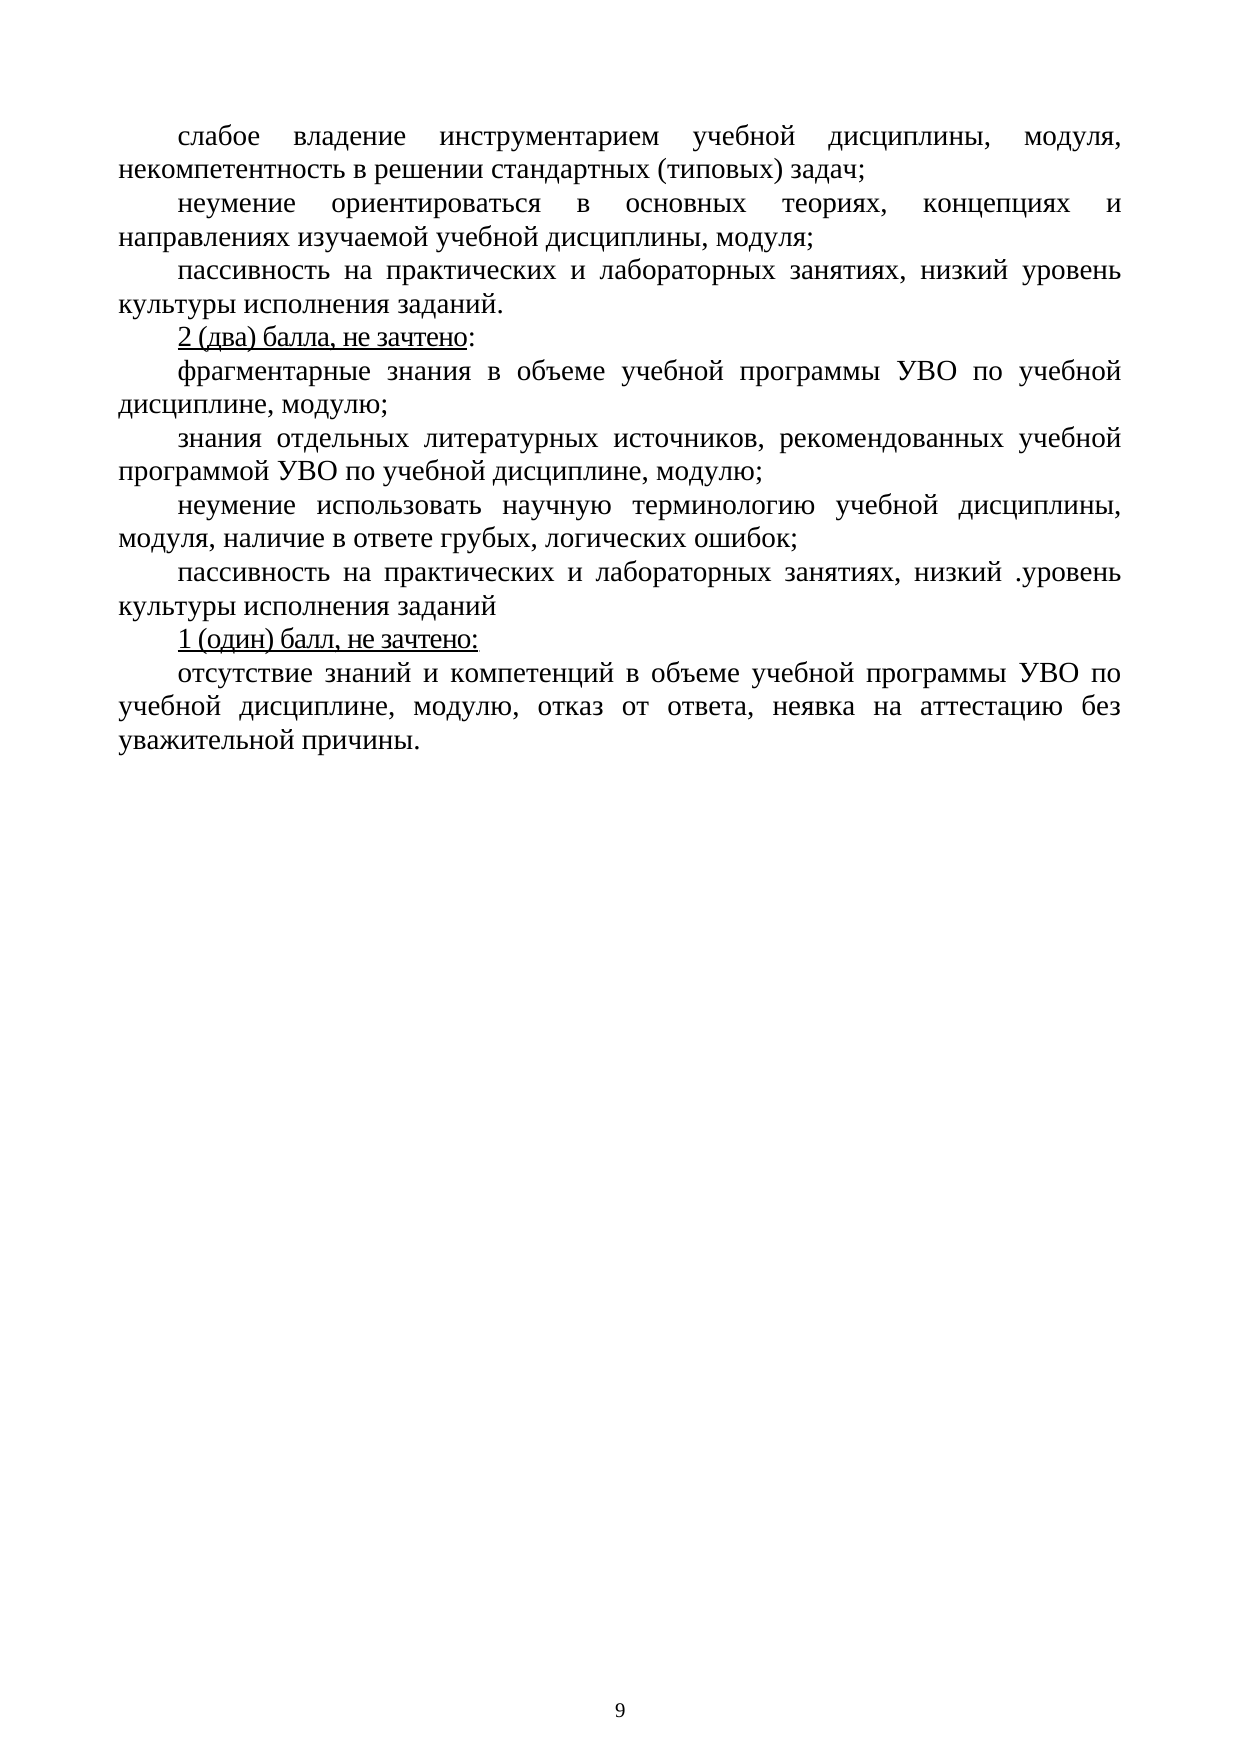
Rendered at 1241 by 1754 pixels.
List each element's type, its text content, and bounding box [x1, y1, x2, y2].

text слабое владение инструментарием учебной дисциплины, модуля, некомпетентность в решении стандартных (типовых) задач; [118, 118, 1122, 185]
text неумение использовать научную терминологию учебной дисциплины, модуля, наличие в ответе грубых, логических ошибок; [118, 487, 1122, 554]
text отсутствие знаний и компетенций в объеме учебной программы УВО по учебной дисциплине, модулю, отказ от ответа, неявка на аттестацию без уважительной причины. [118, 655, 1122, 755]
text 1 (один) балл, не зачтено: [118, 621, 1122, 655]
text знания отдельных литературных источников, рекомендованных учебной программой УВО по учебной дисциплине, модулю; [118, 420, 1122, 487]
text пассивность на практических и лабораторных занятиях, низкий .уровень культуры исполнения заданий [118, 554, 1122, 621]
text неумение ориентироваться в основных теориях, концепциях и направлениях изучаемой учебной дисциплины, модуля; [118, 185, 1122, 252]
text фрагментарные знания в объеме учебной программы УВО по учебной дисциплине, модулю; [118, 353, 1122, 420]
text 2 (два) балла, не зачтено: [118, 319, 1122, 353]
text пассивность на практических и лабораторных занятиях, низкий уровень культуры исполнения заданий. [118, 252, 1122, 319]
